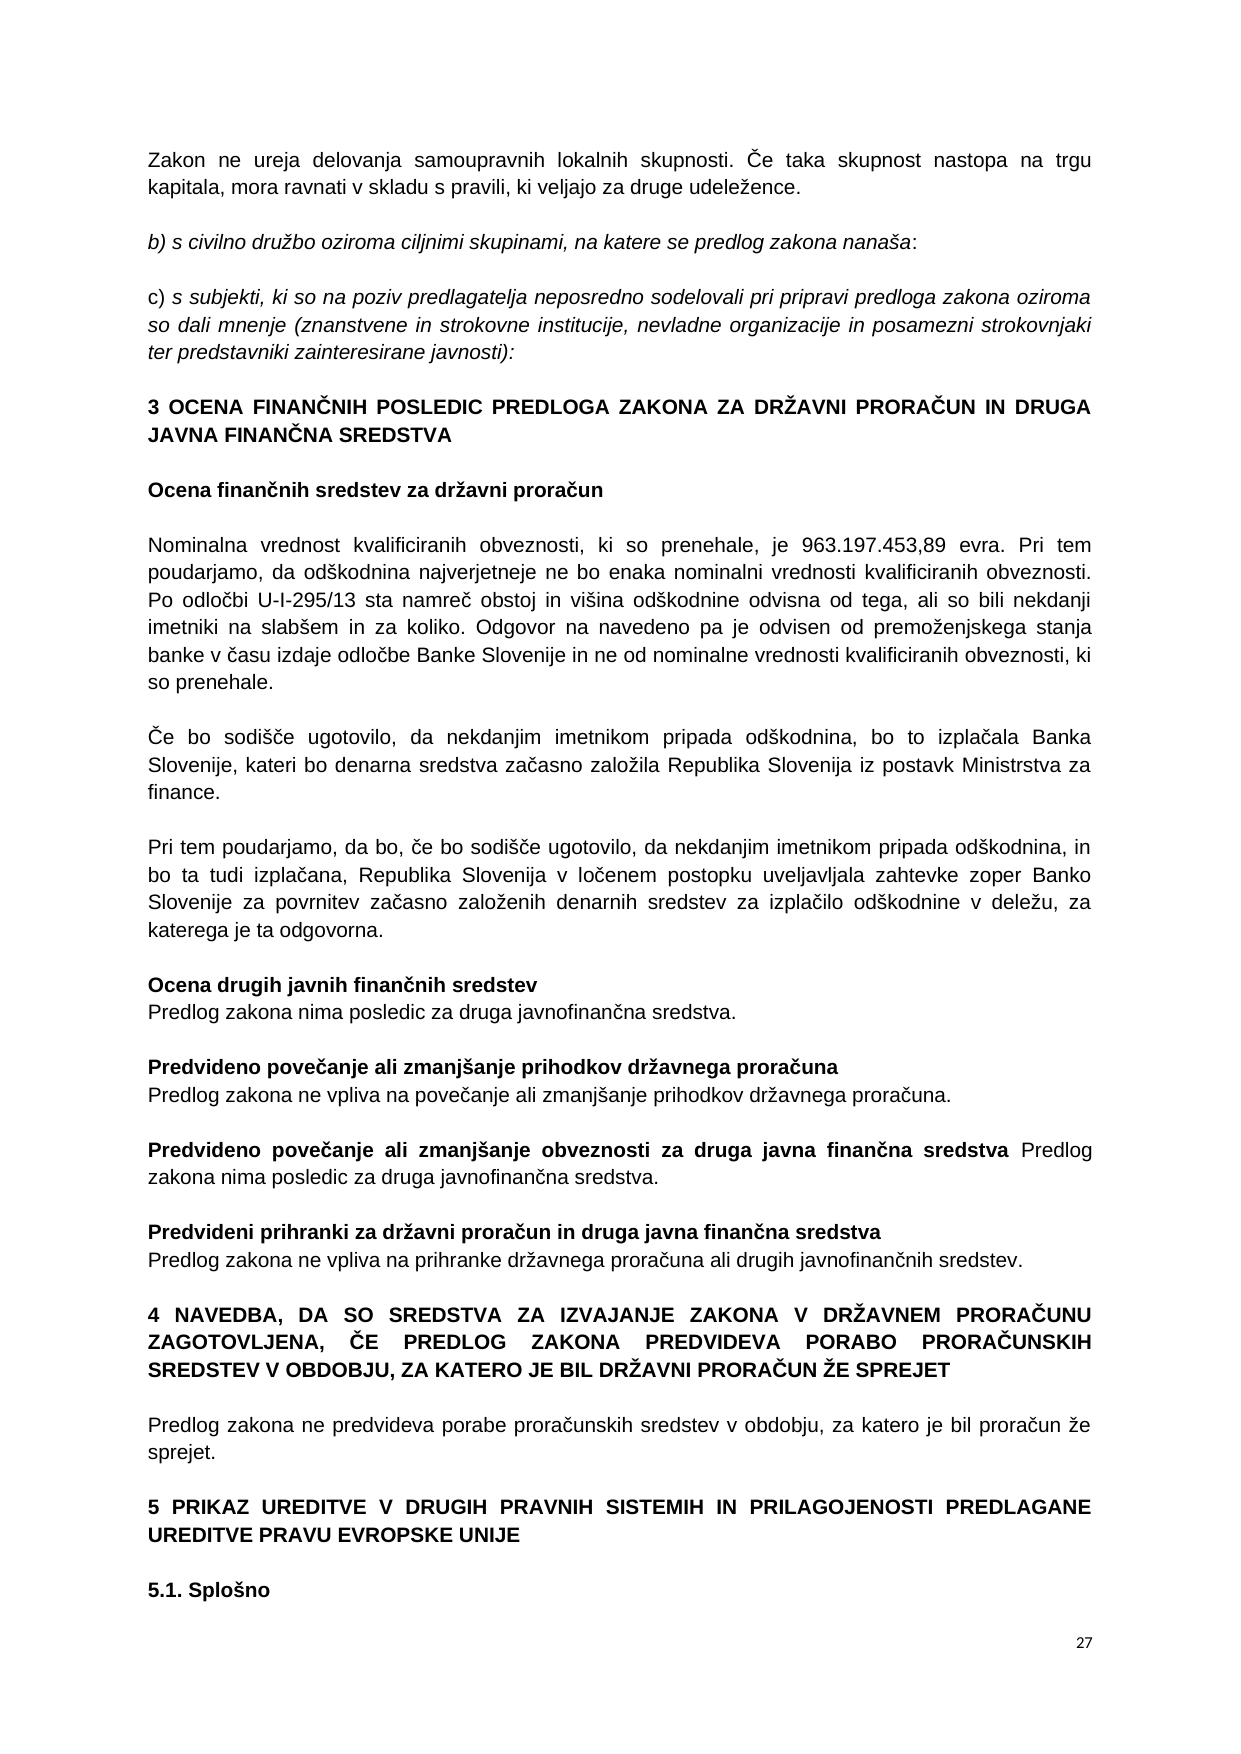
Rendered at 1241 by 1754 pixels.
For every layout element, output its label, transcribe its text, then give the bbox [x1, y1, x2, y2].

text Ocena drugih javnih finančnih sredstev [148, 973, 1093, 997]
text b) s civilno družbo oziroma ciljnimi skupinami, na katere se predlog zakona nanaša: [148, 230, 1093, 254]
text 3 OCENA FINANČNIH POSLEDIC PREDLOGA ZAKONA ZA DRŽAVNI PRORAČUN IN DRUGA JAVNA FINANČNA SREDSTVA [148, 395, 1093, 447]
text Pri tem poudarjamo, da bo, če bo sodišče ugotovilo, da nekdanjim imetnikom pripada odškodnina, in bo ta tudi izplačana, Republika Slovenija v ločenem postopku uveljavljala zahtevke zoper Banko Slovenije za povrnitev začasno založenih denarnih sredstev za izplačilo odškodnine v deležu, za katerega je ta odgovorna. [148, 835, 1093, 942]
text c) s subjekti, ki so na poziv predlagatelja neposredno sodelovali pri pripravi predloga zakona oziroma so dali mnenje (znanstvene in strokovne institucije, nevladne organizacije in posamezni strokovnjaki ter predstavniki zainteresirane javnosti): [148, 285, 1093, 364]
text Predvideno povečanje ali zmanjšanje prihodkov državnega proračuna [148, 1055, 1093, 1079]
text Predlog zakona nima posledic za druga javnofinančna sredstva. [148, 1000, 1093, 1024]
text 4 NAVEDBA, DA SO SREDSTVA ZA IZVAJANJE ZAKONA V DRŽAVNEM PRORAČUNU ZAGOTOVLJENA, ČE PREDLOG ZAKONA PREDVIDEVA PORABO PRORAČUNSKIH SREDSTEV V OBDOBJU, ZA KATERO JE BIL DRŽAVNI PRORAČUN ŽE SPREJET [148, 1303, 1093, 1382]
text Predlog zakona ne vpliva na povečanje ali zmanjšanje prihodkov državnega proračuna. [148, 1083, 1093, 1107]
text Predvideni prihranki za državni proračun in druga javna finančna sredstva [148, 1220, 1093, 1244]
text Predlog zakona ne vpliva na prihranke državnega proračuna ali drugih javnofinančnih sredstev. [148, 1248, 1093, 1272]
text 5.1. Splošno [148, 1578, 1093, 1602]
text 5 PRIKAZ UREDITVE V DRUGIH PRAVNIH SISTEMIH IN PRILAGOJENOSTI PREDLAGANE UREDITVE PRAVU EVROPSKE UNIJE [148, 1495, 1093, 1547]
text Predvideno povečanje ali zmanjšanje obveznosti za druga javna finančna sredstva Predlog zakona nima posledic za druga javnofinančna sredstva. [148, 1138, 1093, 1189]
text Zakon ne ureja delovanja samoupravnih lokalnih skupnosti. Če taka skupnost nastopa na trgu kapitala, mora ravnati v skladu s pravili, ki veljajo za druge udeležence. [148, 148, 1093, 199]
text Nominalna vrednost kvalificiranih obveznosti, ki so prenehale, je 963.197.453,89 evra. Pri tem poudarjamo, da odškodnina najverjetneje ne bo enaka nominalni vrednosti kvalificiranih obveznosti. Po odločbi U-I-295/13 sta namreč obstoj in višina odškodnine odvisna od tega, ali so bili nekdanji imetniki na slabšem in za koliko. Odgovor na navedeno pa je odvisen od premoženjskega stanja banke v času izdaje odločbe Banke Slovenije in ne od nominalne vrednosti kvalificiranih obveznosti, ki so prenehale. [148, 533, 1093, 694]
text Predlog zakona ne predvideva porabe proračunskih sredstev v obdobju, za katero je bil proračun že sprejet. [148, 1413, 1093, 1464]
text Če bo sodišče ugotovilo, da nekdanjim imetnikom pripada odškodnina, bo to izplačala Banka Slovenije, kateri bo denarna sredstva začasno založila Republika Slovenija iz postavk Ministrstva za finance. [148, 725, 1093, 804]
text Ocena finančnih sredstev za državni proračun [148, 478, 1093, 502]
